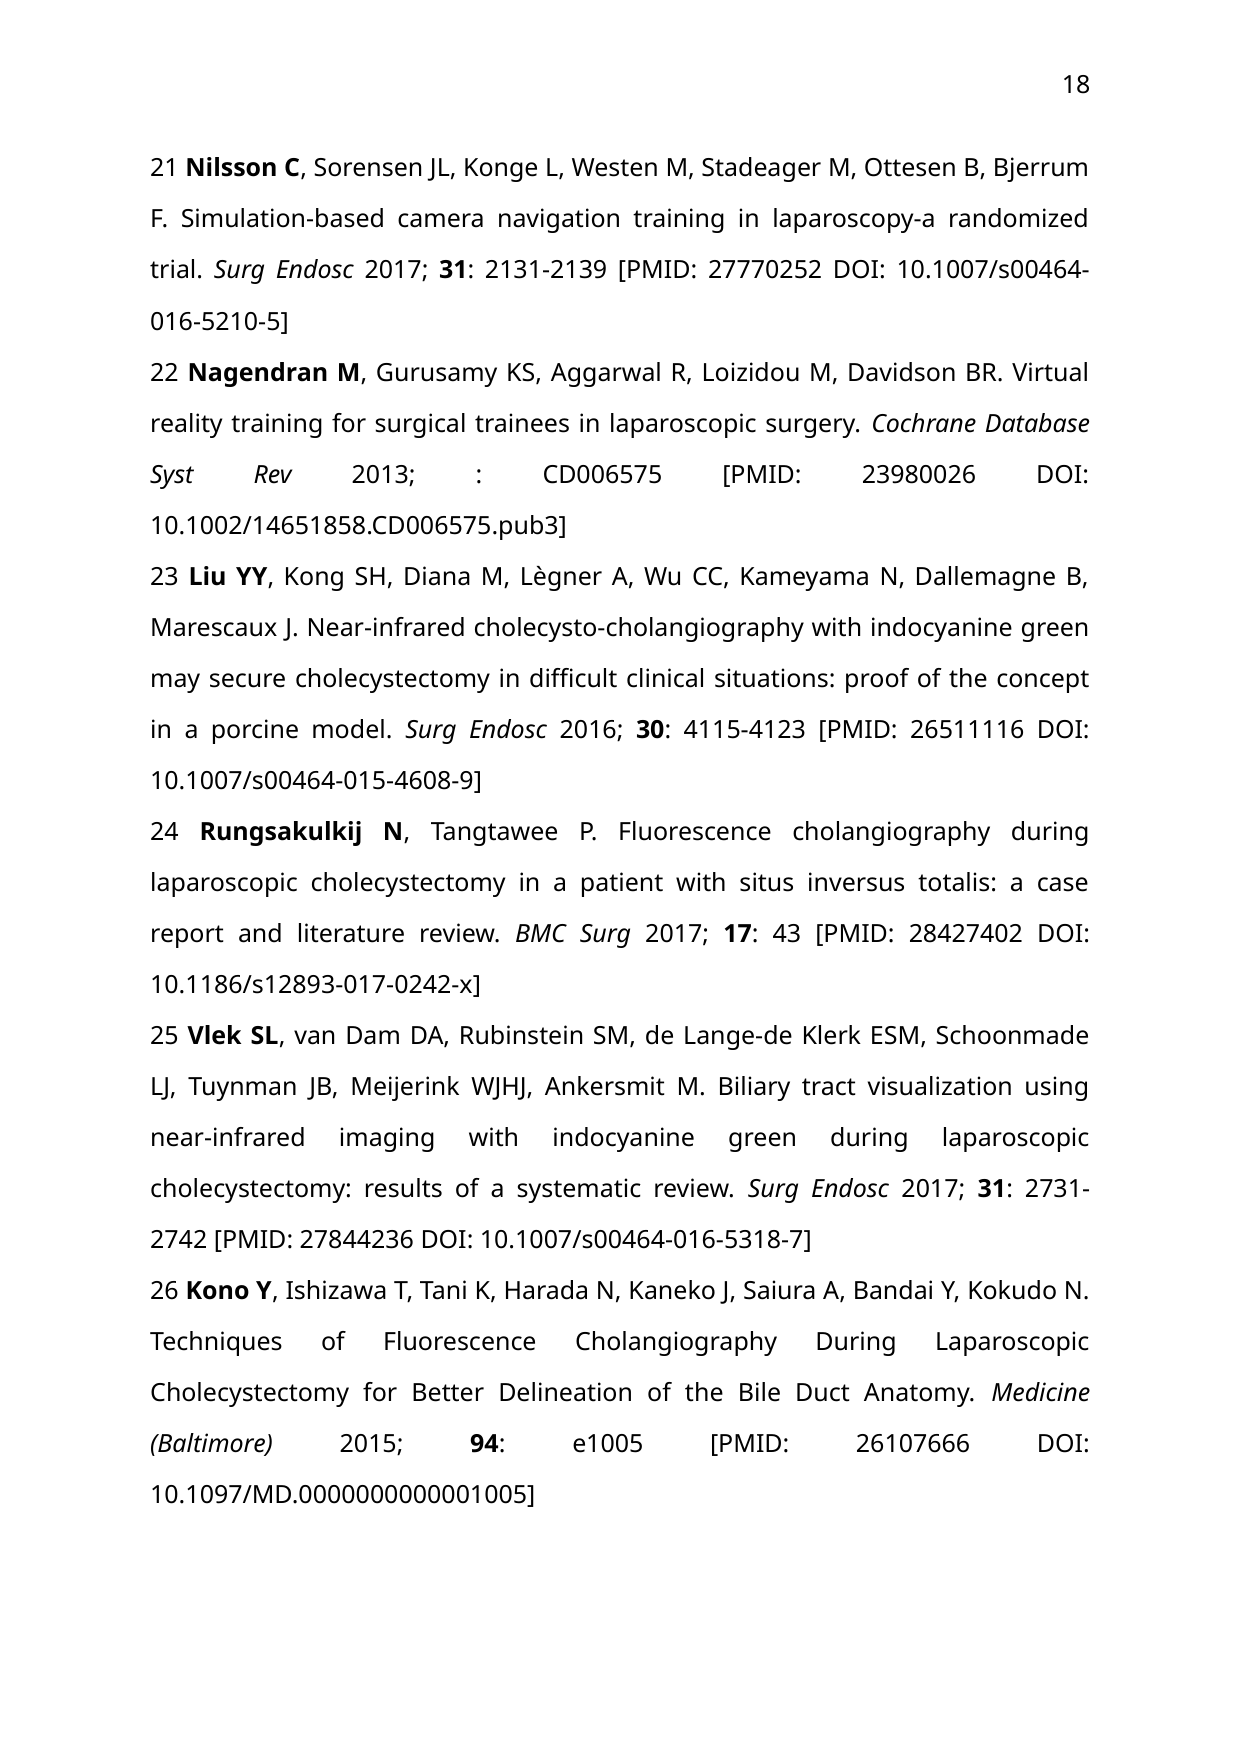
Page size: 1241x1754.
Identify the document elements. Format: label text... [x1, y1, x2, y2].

text 26 Kono Y, Ishizawa T, Tani K, Harada N, Kaneko J, Saiura A, Bandai Y, Kokudo N. Techniques of Fluorescence Cholangiography During Laparoscopic Cholecystectomy for Better Delineation of the Bile Duct Anatomy. Medicine (Baltimore) 2015; 94: e1005 [PMID: 26107666 DOI: 10.1097/MD.0000000000001005] [150, 1273, 1090, 1511]
text 24 Rungsakulkij N, Tangtawee P. Fluorescence cholangiography during laparoscopic cholecystectomy in a patient with situs inversus totalis: a case report and literature review. BMC Surg 2017; 17: 43 [PMID: 28427402 DOI: 10.1186/s12893-017-0242-x] [150, 813, 1090, 1001]
text 23 Liu YY, Kong SH, Diana M, Lègner A, Wu CC, Kameyama N, Dallemagne B, Marescaux J. Near-infrared cholecysto-cholangiography with indocyanine green may secure cholecystectomy in difficult clinical situations: proof of the concept in a porcine model. Surg Endosc 2016; 30: 4115-4123 [PMID: 26511116 DOI: 10.1007/s00464-015-4608-9] [150, 558, 1090, 797]
text 22 Nagendran M, Gurusamy KS, Aggarwal R, Loizidou M, Davidson BR. Virtual reality training for surgical trainees in laparoscopic surgery. Cochrane Database Syst Rev 2013; : CD006575 [PMID: 23980026 DOI: 10.1002/14651858.CD006575.pub3] [150, 354, 1090, 541]
text 25 Vlek SL, van Dam DA, Rubinstein SM, de Lange-de Klerk ESM, Schoonmade LJ, Tuynman JB, Meijerink WJHJ, Ankersmit M. Biliary tract visualization using near-infrared imaging with indocyanine green during laparoscopic cholecystectomy: results of a systematic review. Surg Endosc 2017; 31: 2731-2742 [PMID: 27844236 DOI: 10.1007/s00464-016-5318-7] [150, 1018, 1090, 1256]
text 21 Nilsson C, Sorensen JL, Konge L, Westen M, Stadeager M, Ottesen B, Bjerrum F. Simulation-based camera navigation training in laparoscopy-a randomized trial. Surg Endosc 2017; 31: 2131-2139 [PMID: 27770252 DOI: 10.1007/s00464-016-5210-5] [150, 150, 1090, 337]
